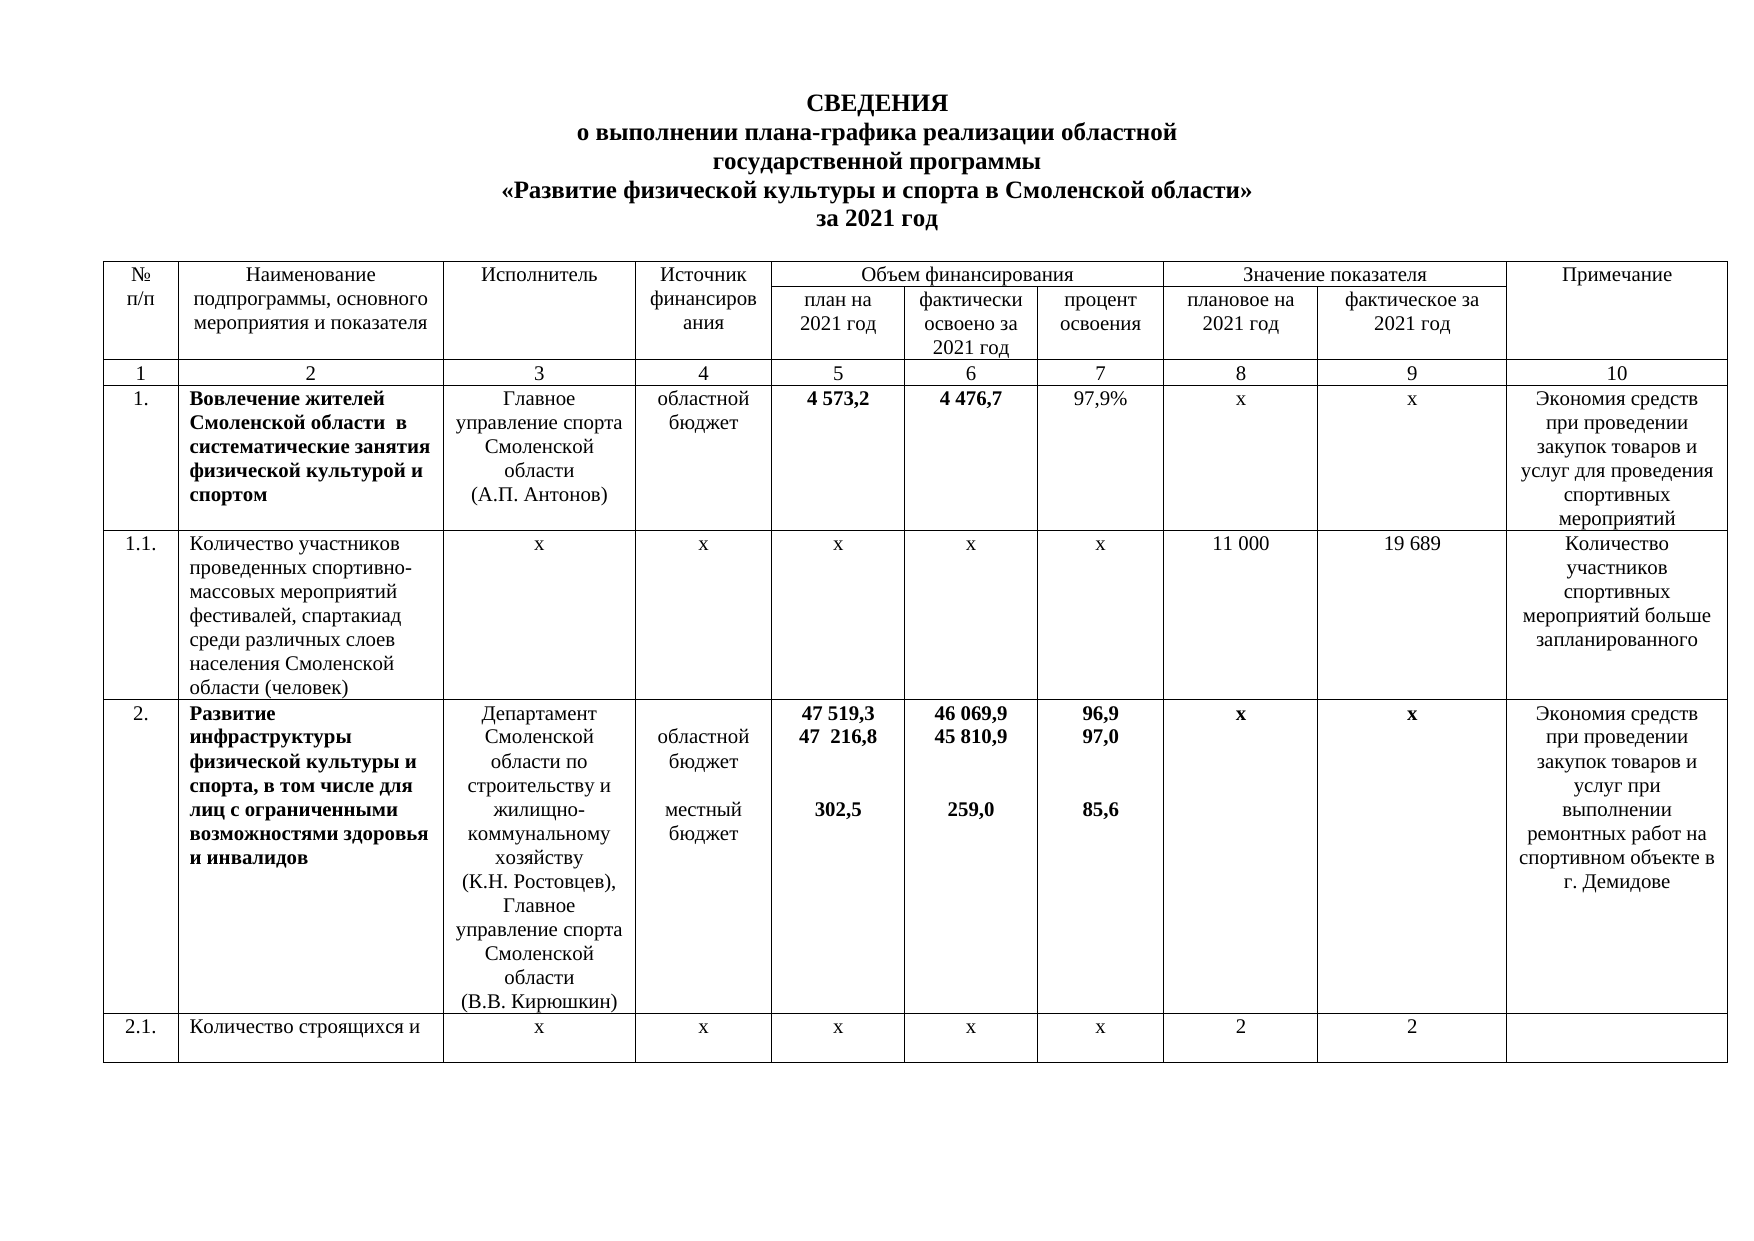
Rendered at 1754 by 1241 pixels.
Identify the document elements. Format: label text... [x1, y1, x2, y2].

table_cell х [772, 1014, 904, 1062]
table_cell 7 [1038, 360, 1163, 384]
text СВЕДЕНИЯ [118, 88, 1636, 117]
table_cell х [1318, 386, 1506, 530]
table_cell Департамент Смоленской области по строительству и жилищно-коммунальному хозяйству (К.Н. Ростовцев), Главное управление спорта Смоленской области (В.В. Кирюшкин) [444, 700, 635, 1013]
table_cell х [1318, 700, 1506, 1013]
table_cell 1.1. [104, 531, 178, 699]
table_cell x [444, 1014, 635, 1062]
table_cell Количество участников спортивных мероприятий больше запланированного [1507, 531, 1727, 699]
table_cell 10 [1507, 360, 1727, 384]
table_cell процент освоения [1038, 287, 1163, 359]
table_cell план на 2021 год [772, 287, 904, 359]
table_cell 2 [1318, 1014, 1506, 1062]
table_cell х [636, 531, 771, 699]
table_cell 2 [1164, 1014, 1317, 1062]
text о выполнении плана-графика реализации областной [118, 117, 1636, 146]
table_cell Главное управление спорта Смоленской области (А.П. Антонов) [444, 386, 635, 530]
table_cell 5 [772, 360, 904, 384]
text государственной программы [118, 146, 1636, 175]
table_cell 19 689 [1318, 531, 1506, 699]
table_cell фактически освоено за 2021 год [905, 287, 1037, 359]
table_cell 2. [104, 700, 178, 1013]
table_cell 97,9% [1038, 386, 1163, 530]
text за 2021 год [118, 203, 1636, 232]
table_header Исполнитель [444, 262, 635, 359]
table_cell х [772, 531, 904, 699]
table_header Наименование подпрограммы, основного мероприятия и показателя [179, 262, 443, 359]
table_header Источник финансирования [636, 262, 771, 359]
table_cell х [905, 531, 1037, 699]
table_cell областной бюджет местный бюджет [636, 700, 771, 1013]
table_cell х [1164, 386, 1317, 530]
table_cell 8 [1164, 360, 1317, 384]
table_cell х [636, 1014, 771, 1062]
table_cell х [1038, 1014, 1163, 1062]
table_cell 3 [444, 360, 635, 384]
table_cell фактическое за 2021 год [1318, 287, 1506, 359]
table_cell Развитие инфраструктуры физической культуры и спорта, в том числе для лиц с ограниченными возможностями здоровья и инвалидов [179, 700, 443, 1013]
table_cell 11 000 [1164, 531, 1317, 699]
table_cell плановое на 2021 год [1164, 287, 1317, 359]
table_cell областной бюджет [636, 386, 771, 530]
table_header Примечание [1507, 262, 1727, 359]
table_cell х [444, 531, 635, 699]
table_cell х [905, 1014, 1037, 1062]
table_cell 1. [104, 386, 178, 530]
table_cell Количество участников проведенных спортивно-массовых мероприятий фестивалей, спартакиад среди различных слоев населения Смоленской области (человек) [179, 531, 443, 699]
text «Развитие физической культуры и спорта в Смоленской области» [118, 175, 1636, 203]
table_cell Экономия средств при проведении закупок товаров и услуг при выполнении ремонтных работ на спортивном объекте в г. Демидове [1507, 700, 1727, 1013]
table_cell [1507, 1014, 1727, 1062]
table_cell 2.1. [104, 1014, 178, 1062]
table_cell 47 519,3 47 216,8 302,5 [772, 700, 904, 1013]
table_cell 6 [905, 360, 1037, 384]
table_cell 1 [104, 360, 178, 384]
table_cell Вовлечение жителей Смоленской области в систематические занятия физической культурой и спортом [179, 386, 443, 530]
table_cell Количество строящихся и реконструируемых на принципах государственно-частного партнерства спортивных сооружений (единиц) [179, 1014, 443, 1062]
table_cell 4 573,2 [772, 386, 904, 530]
table_cell Экономия средств при проведении закупок товаров и услуг для проведения спортивных мероприятий [1507, 386, 1727, 530]
table_cell х [1038, 531, 1163, 699]
table_cell 4 476,7 [905, 386, 1037, 530]
table_cell 2 [179, 360, 443, 384]
table_cell 46 069,9 45 810,9 259,0 [905, 700, 1037, 1013]
table_cell 96,9 97,0 85,6 [1038, 700, 1163, 1013]
table_header Объем финансирования [772, 262, 1163, 286]
table_header Значение показателя [1164, 262, 1506, 286]
table_cell х [1164, 700, 1317, 1013]
table_header № п/п [104, 262, 178, 359]
table_cell 4 [636, 360, 771, 384]
table_cell 9 [1318, 360, 1506, 384]
